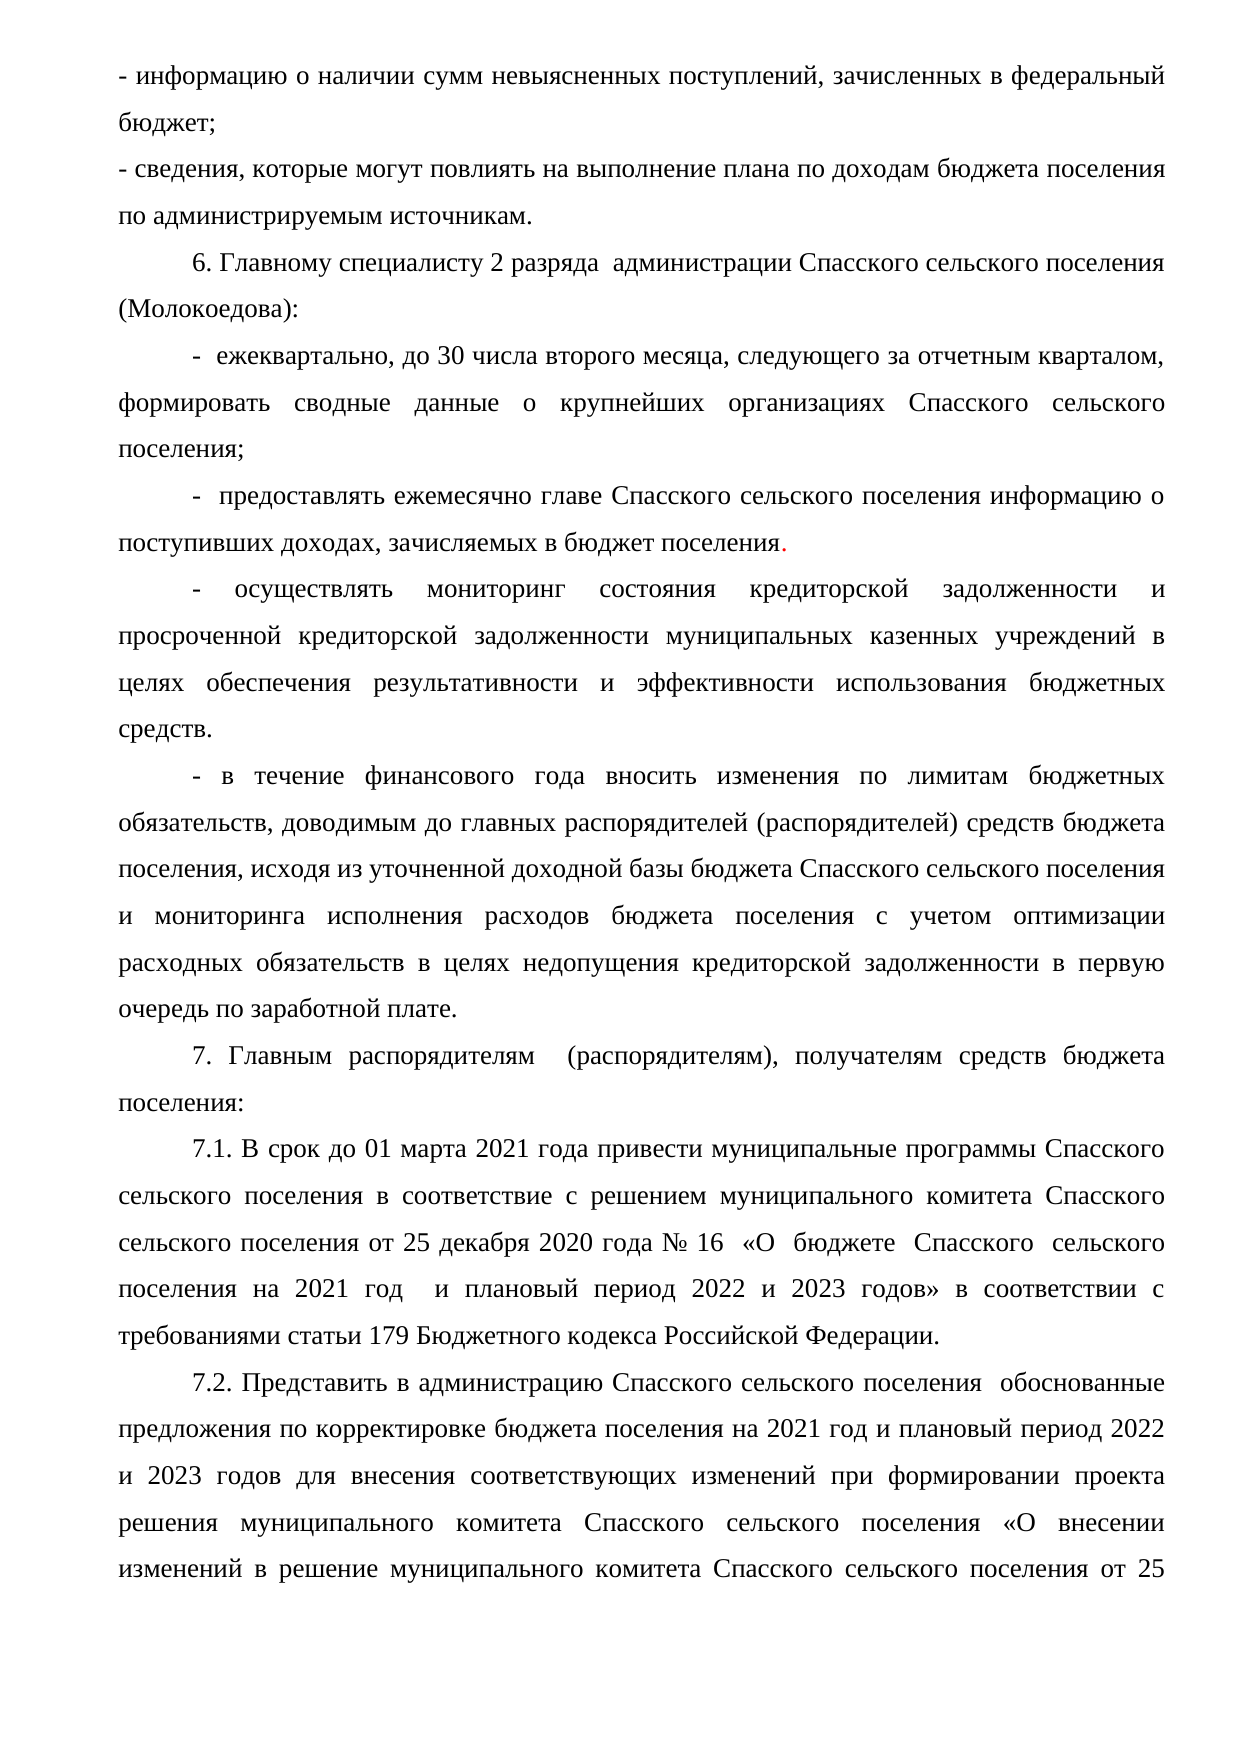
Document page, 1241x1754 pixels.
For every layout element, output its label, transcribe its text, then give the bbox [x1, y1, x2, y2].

list - в течение финансового года вносить изменения по лимитам бюджетных обязательств, доводимым до главных распорядителей (распорядителей) средств бюджета поселения, исходя из уточненной доходной базы бюджета Спасского сельского поселения и мониторинга исполнения расходов бюджета поселения с учетом оптимизации расходных обязательств в целях недопущения кредиторской задолженности в первую очередь по заработной плате. [118, 759, 1167, 1023]
list - информацию о наличии сумм невыясненных поступлений, зачисленных в федеральный бюджет; [118, 59, 1167, 137]
text 7.1. В срок до 01 марта 2021 года привести муниципальные программы Спасского сельского поселения в соответствие с решением муниципального комитета Спасского сельского поселения от 25 декабря 2020 года № 16 «О бюджете Спасского сельского поселения на 2021 год и плановый период 2022 и 2023 годов» в соответствии с требованиями статьи 179 Бюджетного кодекса Российской Федерации. [118, 1132, 1167, 1350]
list - сведения, которые могут повлиять на выполнение плана по доходам бюджета поселения по администрируемым источникам. [118, 152, 1167, 230]
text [118, 1366, 1167, 1583]
list 6. Главному специалисту 2 разряда администрации Спасского сельского поселения (Молокоедова): [118, 246, 1167, 323]
text 7. Главным распорядителям (распорядителям), получателям средств бюджета поселения: [118, 1039, 1167, 1117]
list - осуществлять мониторинг состояния кредиторской задолженности и просроченной кредиторской задолженности муниципальных казенных учреждений в целях обеспечения результативности и эффективности использования бюджетных средств. [118, 572, 1167, 743]
list - ежеквартально, до 30 числа второго месяца, следующего за отчетным кварталом, формировать сводные данные о крупнейших организациях Спасского сельского поселения; [118, 339, 1167, 463]
list - предоставлять ежемесячно главе Спасского сельского поселения информацию о поступивших доходах, зачисляемых в бюджет поселения. [118, 479, 1167, 557]
